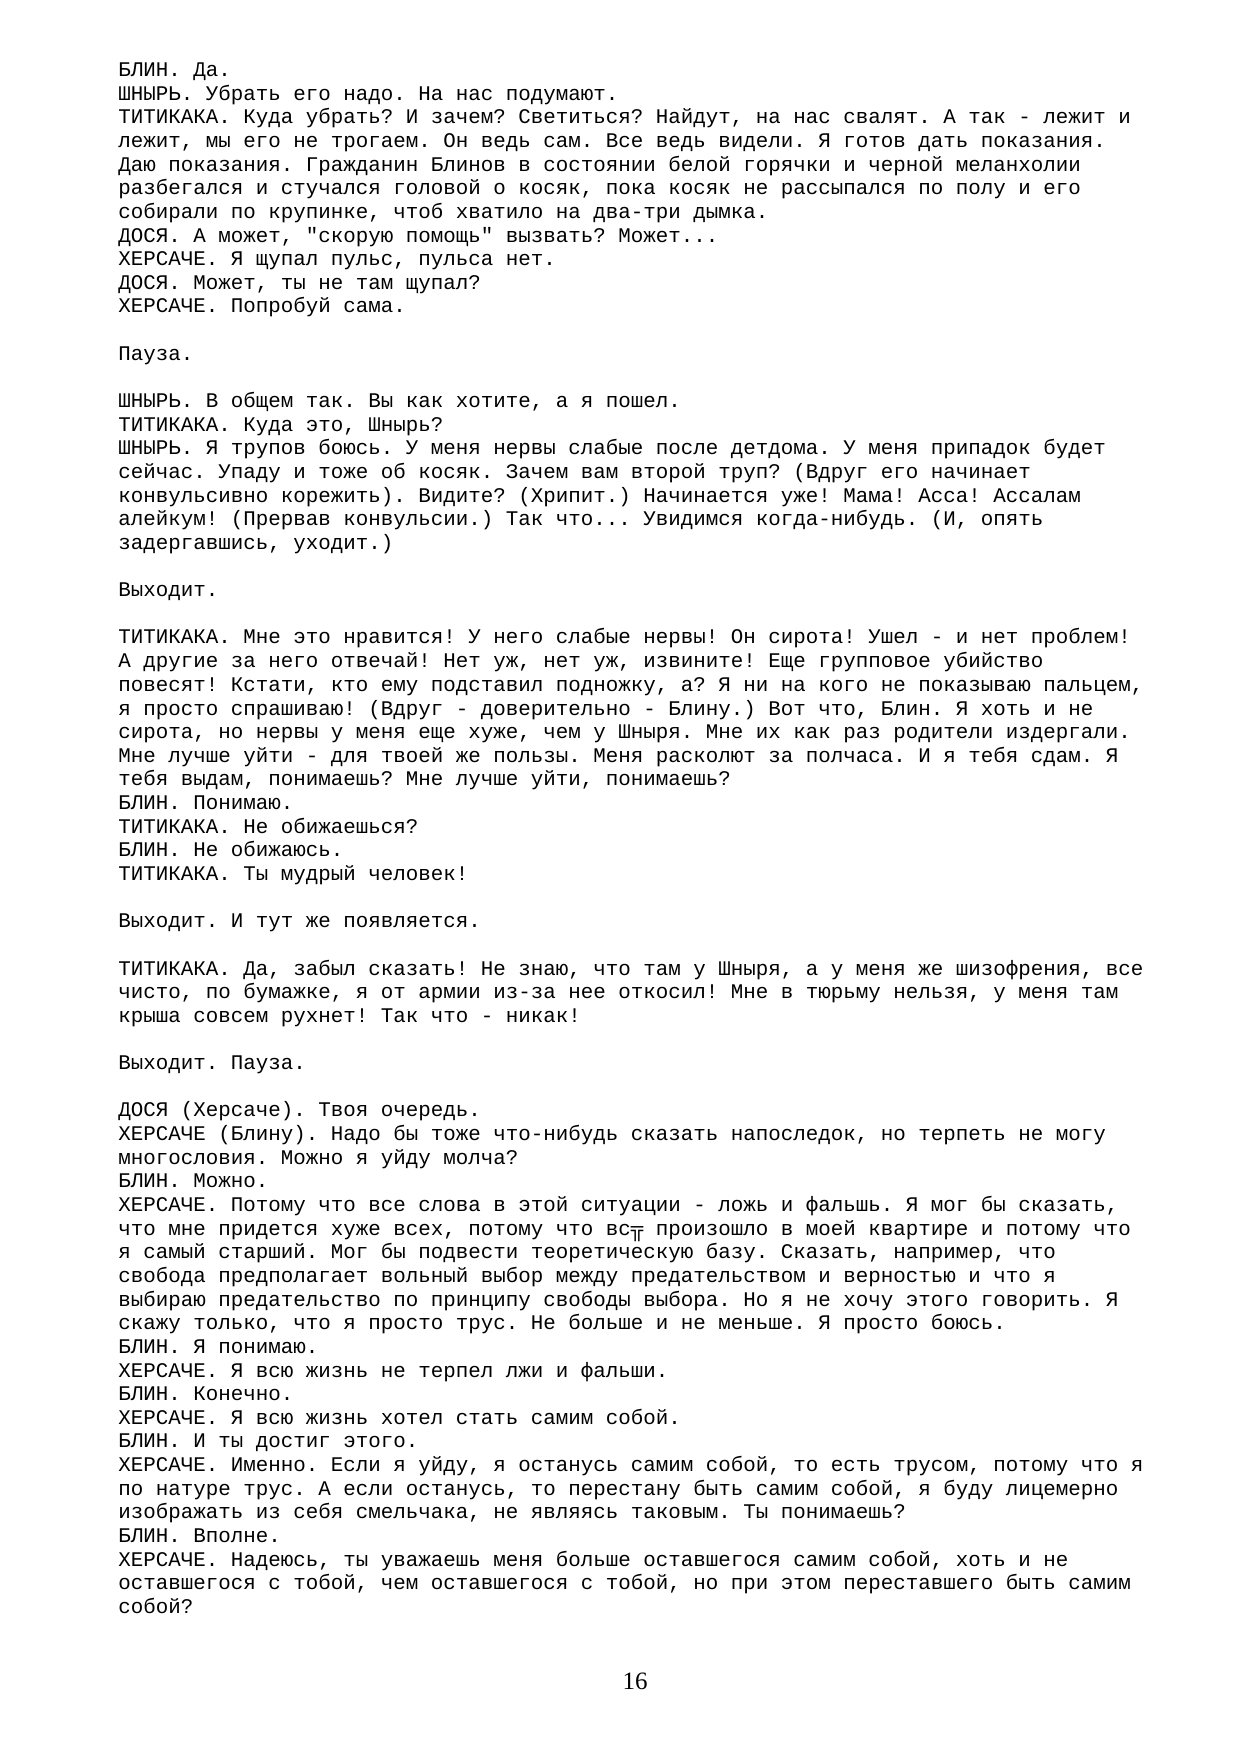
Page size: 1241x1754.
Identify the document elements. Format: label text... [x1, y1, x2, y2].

text БЛИН. Не обижаюсь. [118, 839, 1152, 863]
text ДОСЯ. Может, ты не там щупал? [118, 272, 1152, 296]
text ТИТИКАКА. Куда убрать? И зачем? Светиться? Найдут, на нас свалят. А так - лежит и лежит, мы его не трогаем. Он ведь сам. Все ведь видели. Я готов дать показания. Даю показания. Гражданин Блинов в состоянии белой горячки и черной меланхолии разбегался и стучался головой о косяк, пока косяк не рассыпался по полу и его собирали по крупинке, чтоб хватило на два-три дымка. [118, 106, 1152, 224]
text БЛИН. Да. [118, 59, 1152, 83]
text ШНЫРЬ. В общем так. Вы как хотите, а я пошел. [118, 390, 1152, 414]
text ДОСЯ (Херсаче). Твоя очередь. [118, 1099, 1152, 1123]
text ХЕРСАЧЕ. Потому что все слова в этой ситуации - ложь и фальшь. Я мог бы сказать, что мне придется хуже всех, потому что вс╦ произошло в моей квартире и потому что я самый старший. Мог бы подвести теоретическую базу. Сказать, например, что свобода предполагает вольный выбор между предательством и верностью и что я выбираю предательство по принципу свободы выбора. Но я не хочу этого говорить. Я скажу только, что я просто трус. Не больше и не меньше. Я просто боюсь. [118, 1194, 1152, 1336]
text Выходит. Пауза. [118, 1052, 1152, 1076]
text ТИТИКАКА. Не обижаешься? [118, 816, 1152, 839]
text ДОСЯ. А может, "скорую помощь" вызвать? Может... [118, 224, 1152, 248]
text ХЕРСАЧЕ. Я щупал пульс, пульса нет. [118, 248, 1152, 272]
text ШНЫРЬ. Убрать его надо. На нас подумают. [118, 83, 1152, 106]
text ХЕРСАЧЕ. Я всю жизнь хотел стать самим собой. [118, 1407, 1152, 1431]
text БЛИН. И ты достиг этого. [118, 1431, 1152, 1454]
text Пауза. [118, 343, 1152, 366]
text Выходит. [118, 579, 1152, 603]
text Выходит. И тут же появляется. [118, 910, 1152, 934]
text ТИТИКАКА. Куда это, Шнырь? [118, 414, 1152, 437]
text БЛИН. Конечно. [118, 1383, 1152, 1407]
text ТИТИКАКА. Ты мудрый человек! [118, 863, 1152, 887]
text ТИТИКАКА. Да, забыл сказать! Не знаю, что там у Шныря, а у меня же шизофрения, все чисто, по бумажке, я от армии из-за нее откосил! Мне в тюрьму нельзя, у меня там крыша совсем рухнет! Так что - никак! [118, 958, 1152, 1028]
text ХЕРСАЧЕ (Блину). Надо бы тоже что-нибудь сказать напоследок, но терпеть не могу многословия. Можно я уйду молча? [118, 1123, 1152, 1170]
text ХЕРСАЧЕ. Именно. Если я уйду, я останусь самим собой, то есть трусом, потому что я по натуре трус. А если останусь, то перестану быть самим собой, я буду лицемерно изображать из себя смельчака, не являясь таковым. Ты понимаешь? [118, 1454, 1152, 1525]
text ХЕРСАЧЕ. Я всю жизнь не терпел лжи и фальши. [118, 1359, 1152, 1383]
text БЛИН. Вполне. [118, 1525, 1152, 1549]
text ТИТИКАКА. Мне это нравится! У него слабые нервы! Он сирота! Ушел - и нет проблем! А другие за него отвечай! Нет уж, нет уж, извините! Еще групповое убийство повесят! Кстати, кто ему подставил подножку, а? Я ни на кого не показываю пальцем, я просто спрашиваю! (Вдруг - доверительно - Блину.) Вот что, Блин. Я хоть и не сирота, но нервы у меня еще хуже, чем у Шныря. Мне их как раз родители издергали. Мне лучше уйти - для твоей же пользы. Меня расколют за полчаса. И я тебя сдам. Я тебя выдам, понимаешь? Мне лучше уйти, понимаешь? [118, 627, 1152, 792]
text БЛИН. Можно. [118, 1170, 1152, 1194]
text ХЕРСАЧЕ. Надеюсь, ты уважаешь меня больше оставшегося самим собой, хоть и не оставшегося с тобой, чем оставшегося с тобой, но при этом переставшего быть самим собой? [118, 1549, 1152, 1620]
text БЛИН. Я понимаю. [118, 1336, 1152, 1359]
text ШНЫРЬ. Я трупов боюсь. У меня нервы слабые после детдома. У меня припадок будет сейчас. Упаду и тоже об косяк. Зачем вам второй труп? (Вдруг его начинает конвульсивно корежить). Видите? (Хрипит.) Начинается уже! Мама! Асса! Ассалам алейкум! (Прервав конвульсии.) Так что... Увидимся когда-нибудь. (И, опять задергавшись, уходит.) [118, 437, 1152, 556]
text ХЕРСАЧЕ. Попробуй сама. [118, 296, 1152, 319]
text БЛИН. Понимаю. [118, 792, 1152, 816]
